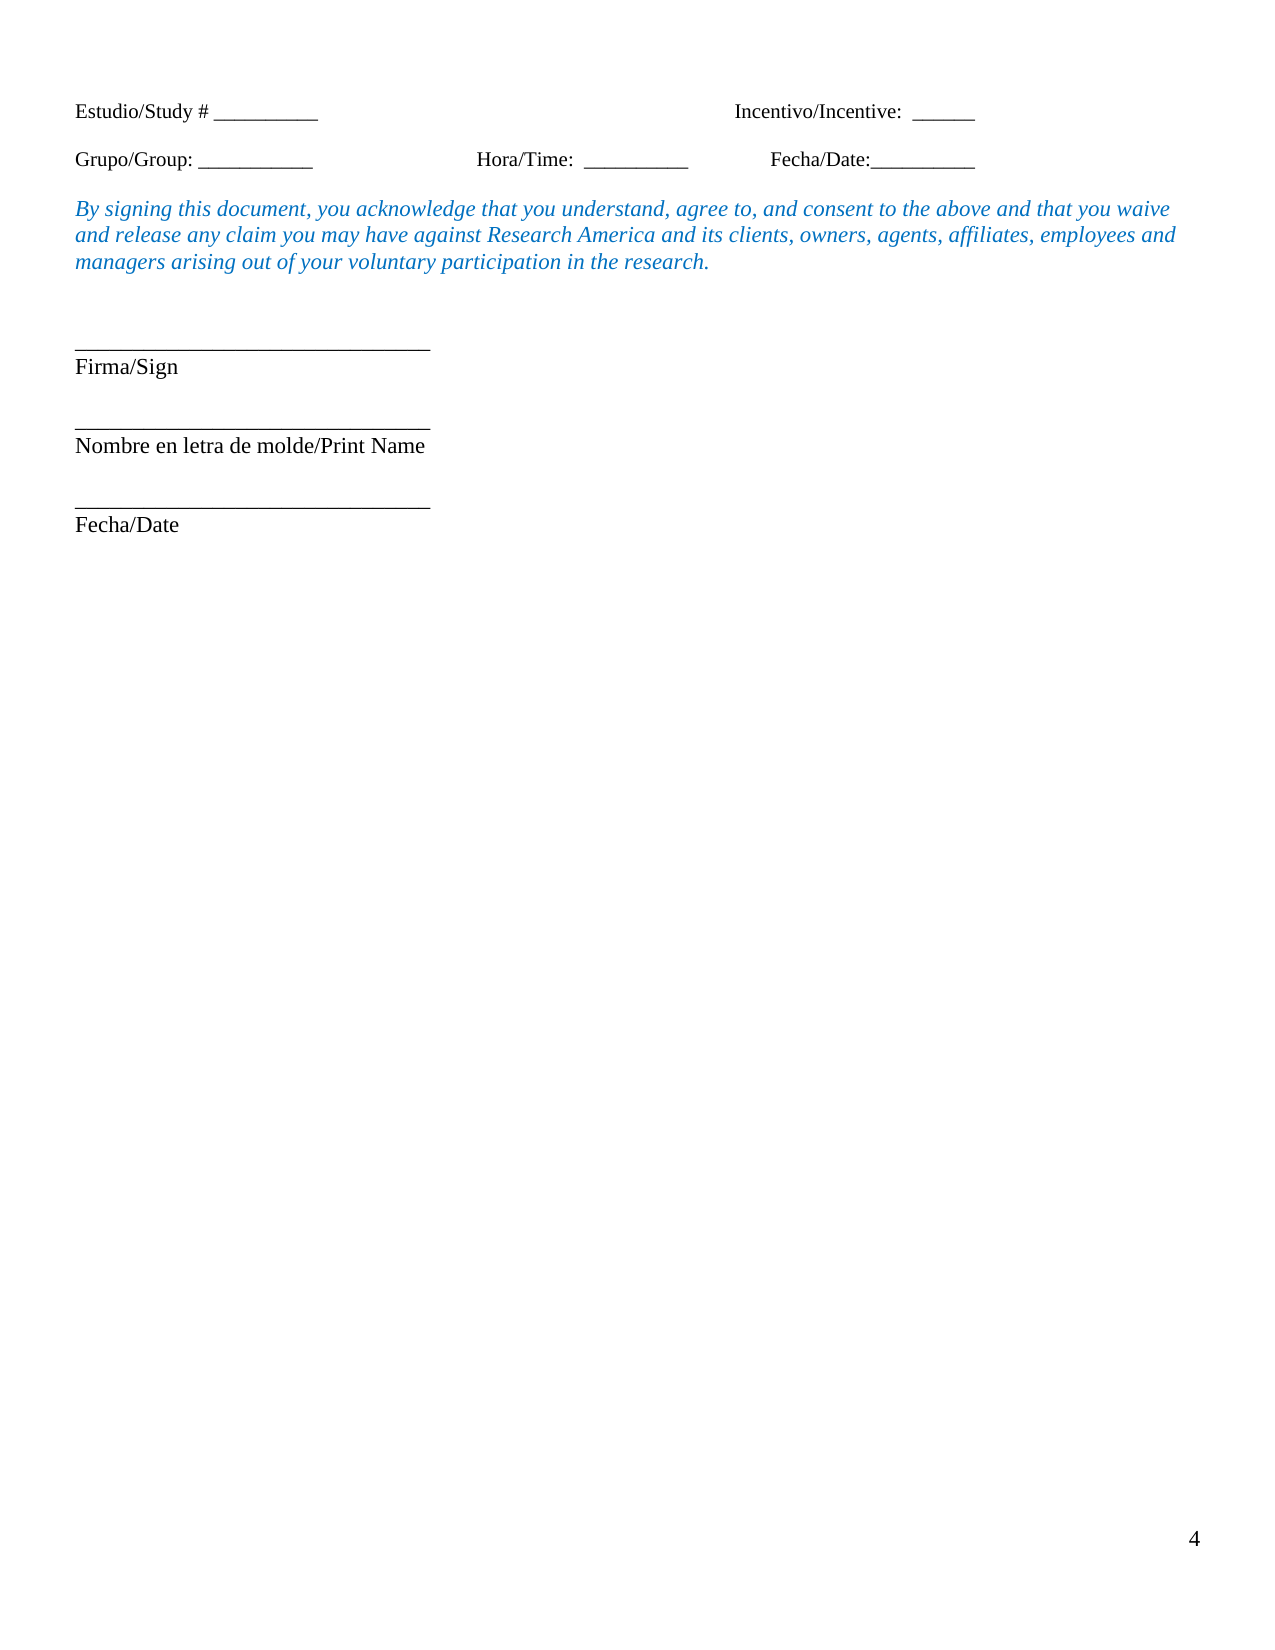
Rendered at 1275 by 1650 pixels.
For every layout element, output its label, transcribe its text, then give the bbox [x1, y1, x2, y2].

text By signing this document, you acknowledge that you understand, agree to, and consent to the above and that you waive and release any claim you may have against Research America and its clients, owners, agents, affiliates, employees and managers arising out of your voluntary participation in the research. [75, 195, 1200, 274]
text Firma/Sign [75, 353, 1200, 380]
text _______________________________ [75, 406, 1200, 432]
text Fecha/Date [75, 511, 1200, 538]
text Nombre en letra de molde/Print Name [75, 432, 1200, 459]
text _______________________________ [75, 327, 1200, 353]
text _______________________________ [75, 485, 1200, 511]
